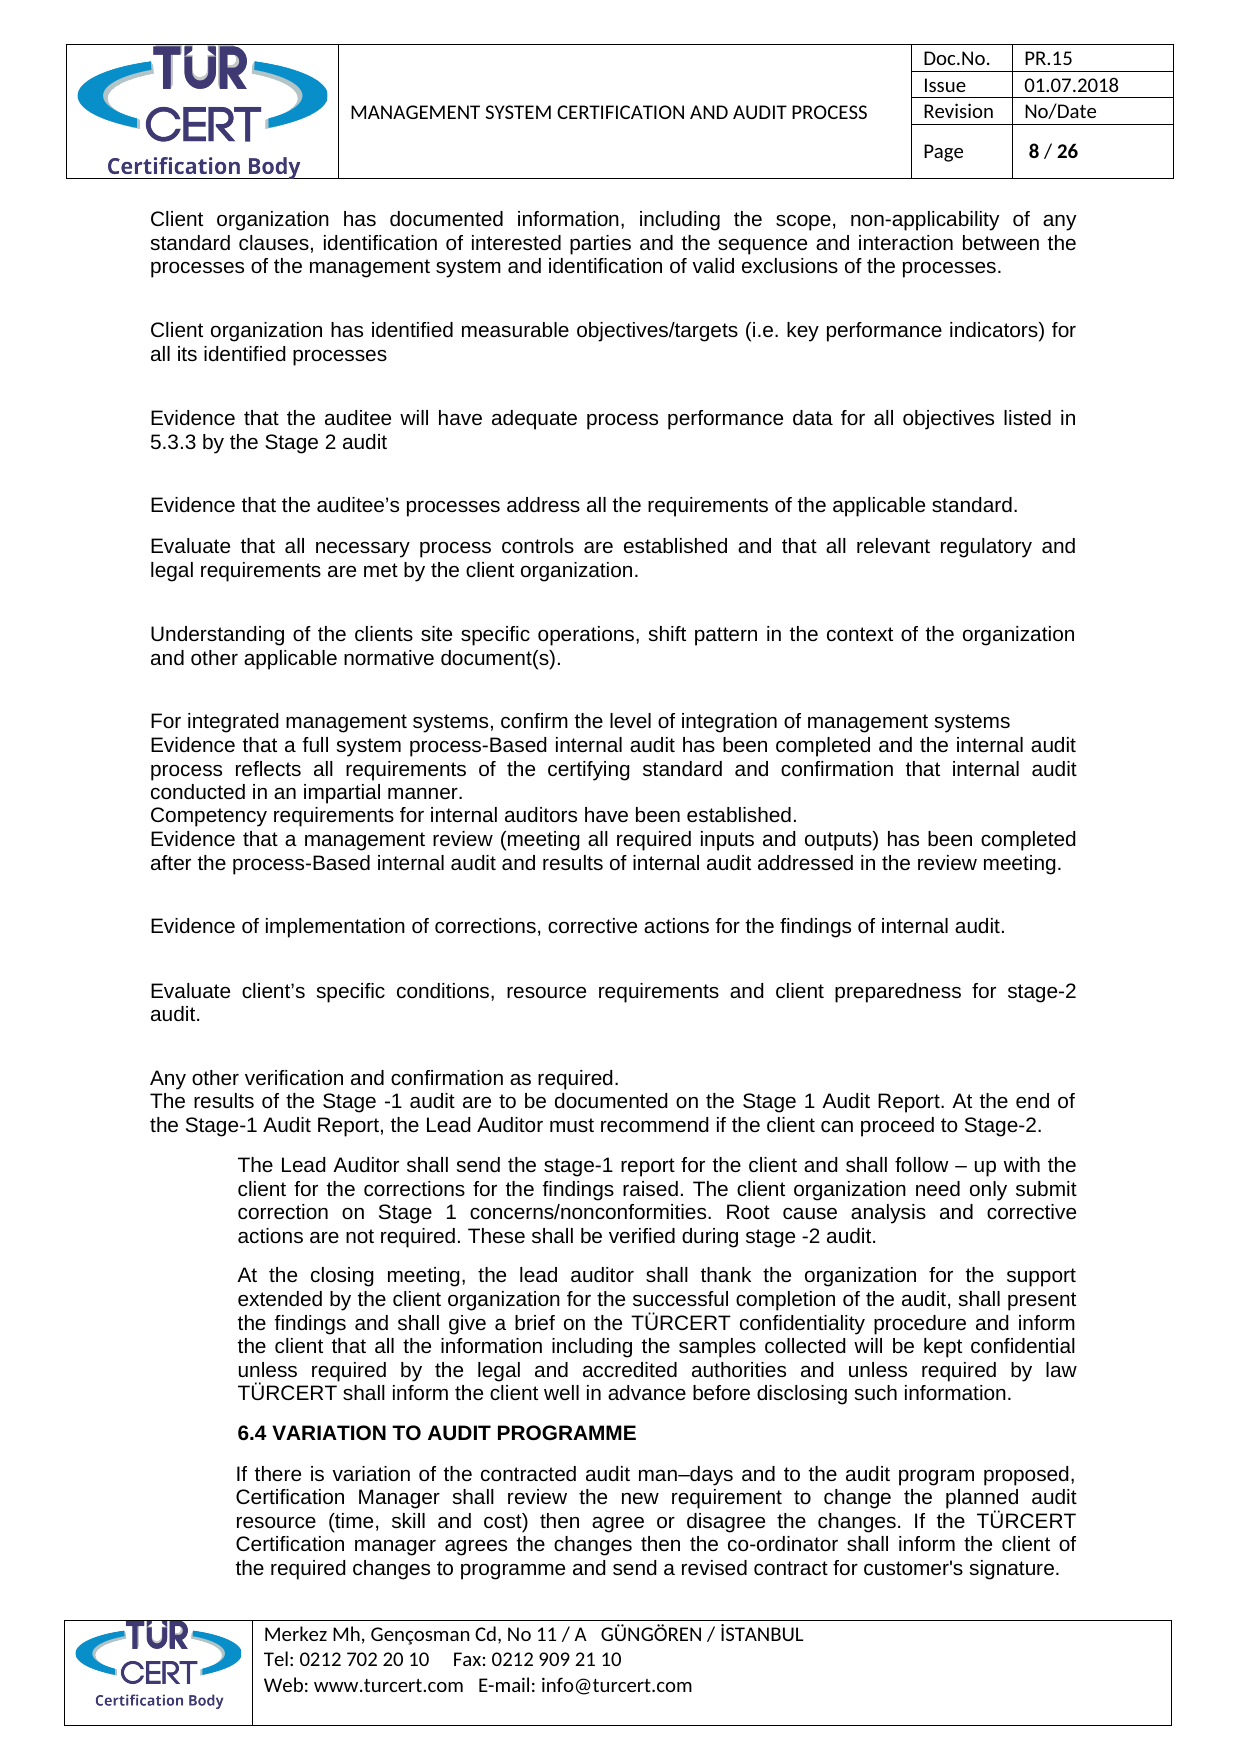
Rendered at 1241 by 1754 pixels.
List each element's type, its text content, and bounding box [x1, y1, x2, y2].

text Client organization has documented information, including the scope, non-applicability of any standard clauses, identification of interested parties and the sequence and interaction between the processes of the management system and identification of valid exclusions of the processes. [150, 207, 1078, 278]
text Competency requirements for internal auditors have been established. [150, 804, 1090, 828]
text The results of the Stage -1 audit are to be documented on the Stage 1 Audit Report. At the end of the Stage-1 Audit Report, the Lead Auditor must recommend if the client can proceed to Stage-2. [150, 1090, 1078, 1137]
text Understanding of the clients site specific operations, shift pattern in the context of the organization and other applicable normative document(s). [150, 623, 1078, 669]
text Evidence that the auditee will have adequate process performance data for all objectives listed in 5.3.3 by the Stage 2 audit [150, 407, 1078, 453]
text Evidence that a management review (meeting all required inputs and outputs) has been completed after the process-Based internal audit and results of internal audit addressed in the review meeting. [150, 828, 1078, 874]
text The Lead Auditor shall send the stage-1 report for the client and shall follow – up with the client for the corrections for the findings raised. The client organization need only submit correction on Stage 1 concerns/nonconformities. Root cause analysis and corrective actions are not required. These shall be verified during stage -2 audit. [237, 1153, 1078, 1247]
text 6.4 VARIATION TO AUDIT PROGRAMME [237, 1422, 1090, 1446]
text Evaluate client’s specific conditions, resource requirements and client preparedness for stage-2 audit. [150, 979, 1078, 1026]
picture [77, 45, 328, 179]
text Evidence of implementation of corrections, corrective actions for the findings of internal audit. [150, 914, 1090, 938]
text At the closing meeting, the lead auditor shall thank the organization for the support extended by the client organization for the successful completion of the audit, shall present the findings and shall give a brief on the TÜRCERT confidentiality procedure and inform the client that all the information including the samples collected will be kept confidential unless required by the legal and accredited authorities and unless required by law TÜRCERT shall inform the client well in advance before disclosing such information. [237, 1264, 1078, 1405]
text Evidence that a full system process-Based internal audit has been completed and the internal audit process reflects all requirements of the certifying standard and confirmation that internal audit conducted in an impartial manner. [150, 733, 1078, 804]
text If there is variation of the contracted audit man–days and to the audit program proposed, Certification Manager shall review the new requirement to change the planned audit resource (time, skill and cost) then agree or disagree the changes. If the TÜRCERT Certification manager agrees the changes then the co-ordinator shall inform the client of the required changes to programme and send a revised contract for customer's signature. [235, 1462, 1078, 1580]
text Any other verification and confirmation as required. [150, 1066, 1090, 1090]
picture [75, 1621, 242, 1709]
text Evaluate that all necessary process controls are established and that all relevant regulatory and legal requirements are met by the client organization. [150, 535, 1078, 582]
text Client organization has identified measurable objectives/targets (i.e. key performance indicators) for all its identified processes [150, 319, 1078, 366]
text Evidence that the auditee’s processes address all the requirements of the applicable standard. [150, 494, 1090, 517]
text For integrated management systems, confirm the level of integration of management systems [150, 710, 1090, 733]
